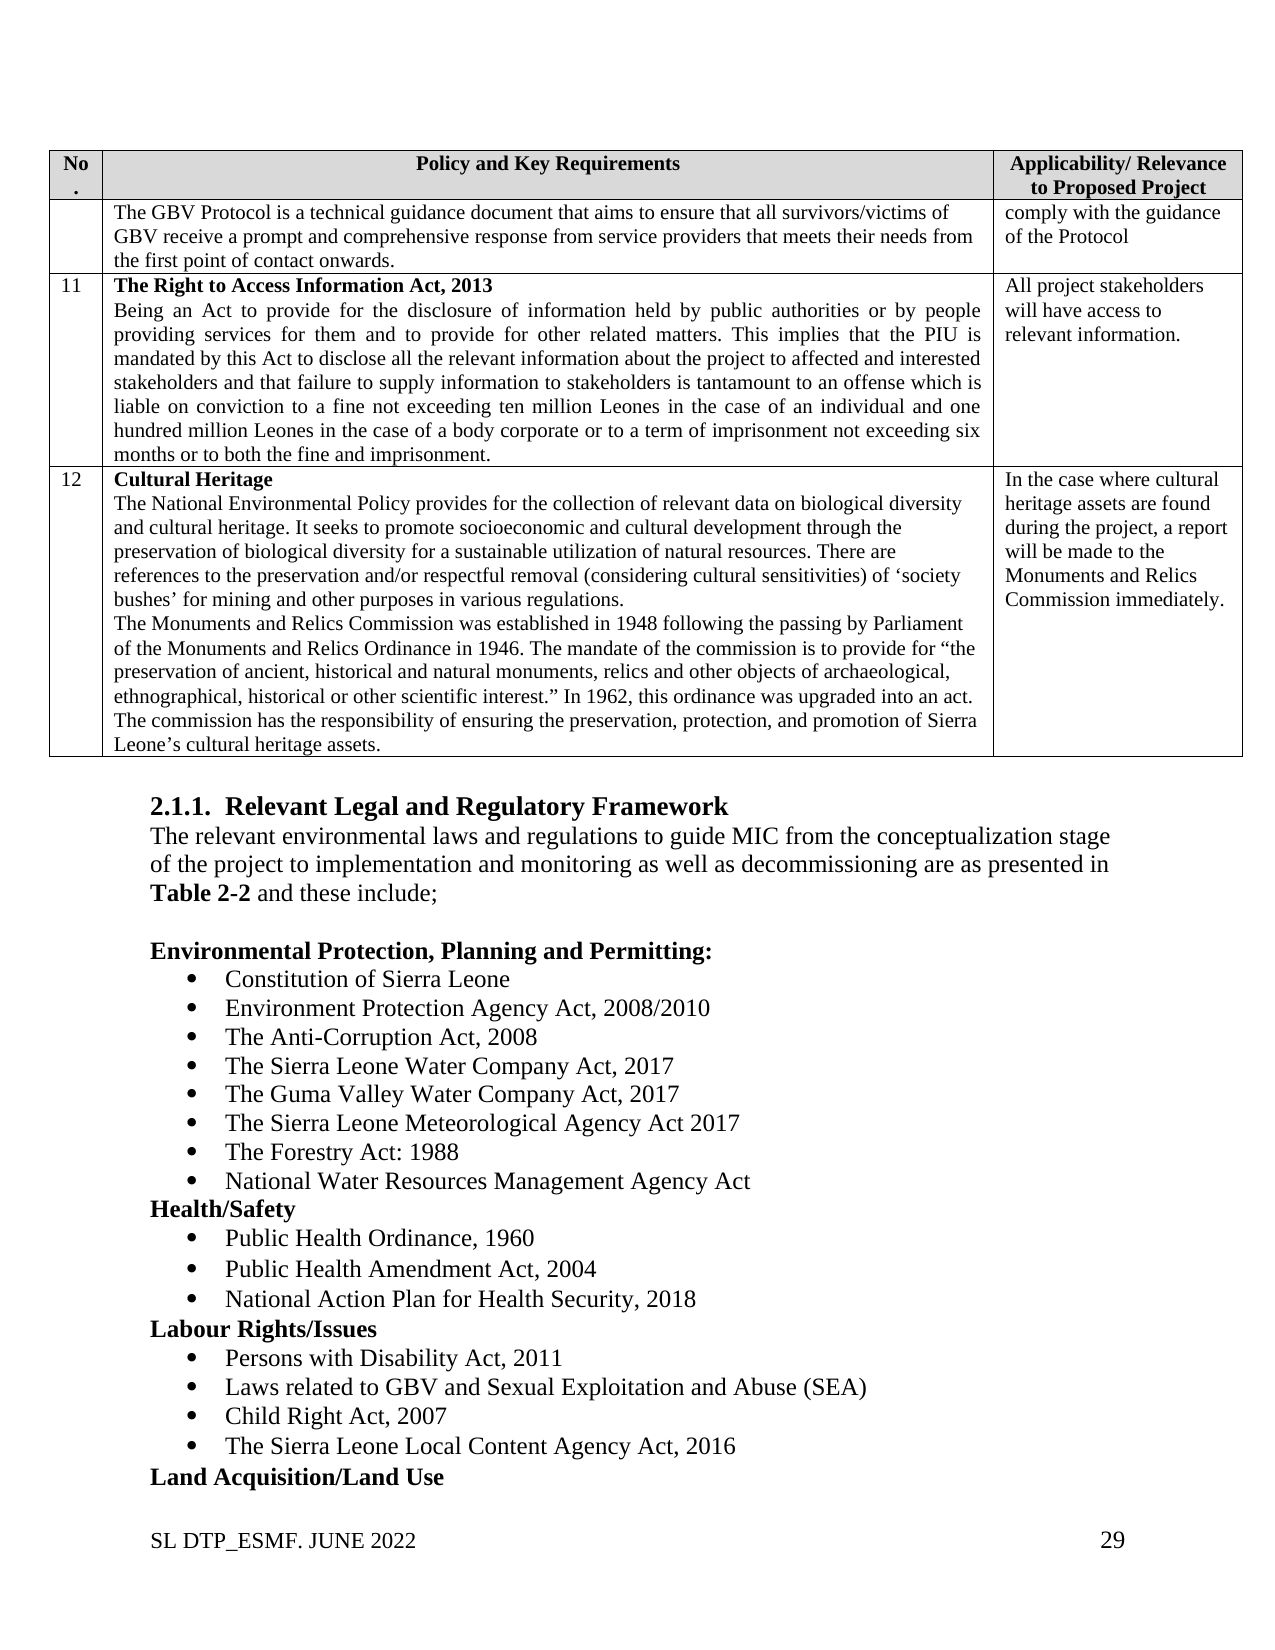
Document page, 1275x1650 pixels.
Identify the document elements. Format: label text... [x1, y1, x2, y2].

list The Anti-Corruption Act, 2008 [187, 1022, 1125, 1051]
list The Forestry Act: 1988 [187, 1137, 1125, 1166]
list Constitution of Sierra Leone [187, 964, 1125, 993]
table_cell 11 [50, 274, 102, 466]
list The Sierra Leone Local Content Agency Act, 2016 [187, 1431, 1125, 1460]
list The Sierra Leone Water Company Act, 2017 [187, 1051, 1125, 1079]
subtitle Relevant Legal and Regulatory Framework [150, 790, 1125, 821]
text The relevant environmental laws and regulations to guide MIC from the conceptualization stage of the project to implementation and monitoring as well as decommissioning are as presented in Table 2-2 and these include; [150, 821, 1125, 907]
table_cell 12 [50, 467, 102, 756]
table_cell The Right to Access Information Act, 2013 Being an Act to provide for the disclosure of information held by public authorities or by people providing services for them and to provide for other related matters. This implies that the PIU is mandated by this Act to disclose all the relevant information about the project to affected and interested stakeholders and that failure to supply information to stakeholders is tantamount to an offense which is liable on conviction to a fine not exceeding ten million Leones in the case of an individual and one hundred million Leones in the case of a body corporate or to a term of imprisonment not exceeding six months or to both the fine and imprisonment. [103, 274, 993, 466]
table_header Applicability/ Relevance to Proposed Project [994, 151, 1242, 199]
table_cell Cultural Heritage The National Environmental Policy provides for the collection of relevant data on biological diversity and cultural heritage. It seeks to promote socioeconomic and cultural development through the preservation of biological diversity for a sustainable utilization of natural resources. There are references to the preservation and/or respectful removal (considering cultural sensitivities) of ‘society bushes’ for mining and other purposes in various regulations. The Monuments and Relics Commission was established in 1948 following the passing by Parliament of the Monuments and Relics Ordinance in 1946. The mandate of the commission is to provide for “the preservation of ancient, historical and natural monuments, relics and other objects of archaeological, ethnographical, historical or other scientific interest.” In 1962, this ordinance was upgraded into an act. The commission has the responsibility of ensuring the preservation, protection, and promotion of Sierra Leone’s cultural heritage assets. [103, 467, 993, 756]
table_cell In the case where cultural heritage assets are found during the project, a report will be made to the Monuments and Relics Commission immediately. [994, 467, 1242, 756]
text Labour Rights/Issues [150, 1314, 1125, 1343]
table_header Policy and Key Requirements [103, 151, 993, 199]
table_cell All project stakeholders will have access to relevant information. [994, 274, 1242, 466]
list Public Health Amendment Act, 2004 [187, 1254, 1125, 1282]
list Public Health Ordinance, 1960 [187, 1223, 1125, 1252]
list Laws related to GBV and Sexual Exploitation and Abuse (SEA) [187, 1372, 1125, 1401]
text Health/Safety [150, 1194, 1125, 1223]
text Land Acquisition/Land Use [150, 1462, 1125, 1491]
table_header No. [50, 151, 102, 199]
text Environmental Protection, Planning and Permitting: [150, 936, 1125, 964]
list Environment Protection Agency Act, 2008/2010 [187, 993, 1125, 1022]
list National Water Resources Management Agency Act [187, 1166, 1125, 1194]
list National Action Plan for Health Security, 2018 [187, 1284, 1125, 1313]
table_cell 10 [50, 200, 102, 272]
list Child Right Act, 2007 [187, 1401, 1125, 1429]
list The Sierra Leone Meteorological Agency Act 2017 [187, 1108, 1125, 1137]
list The Guma Valley Water Company Act, 2017 [187, 1079, 1125, 1108]
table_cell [103, 200, 993, 272]
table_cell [994, 200, 1242, 272]
list Persons with Disability Act, 2011 [187, 1343, 1125, 1372]
